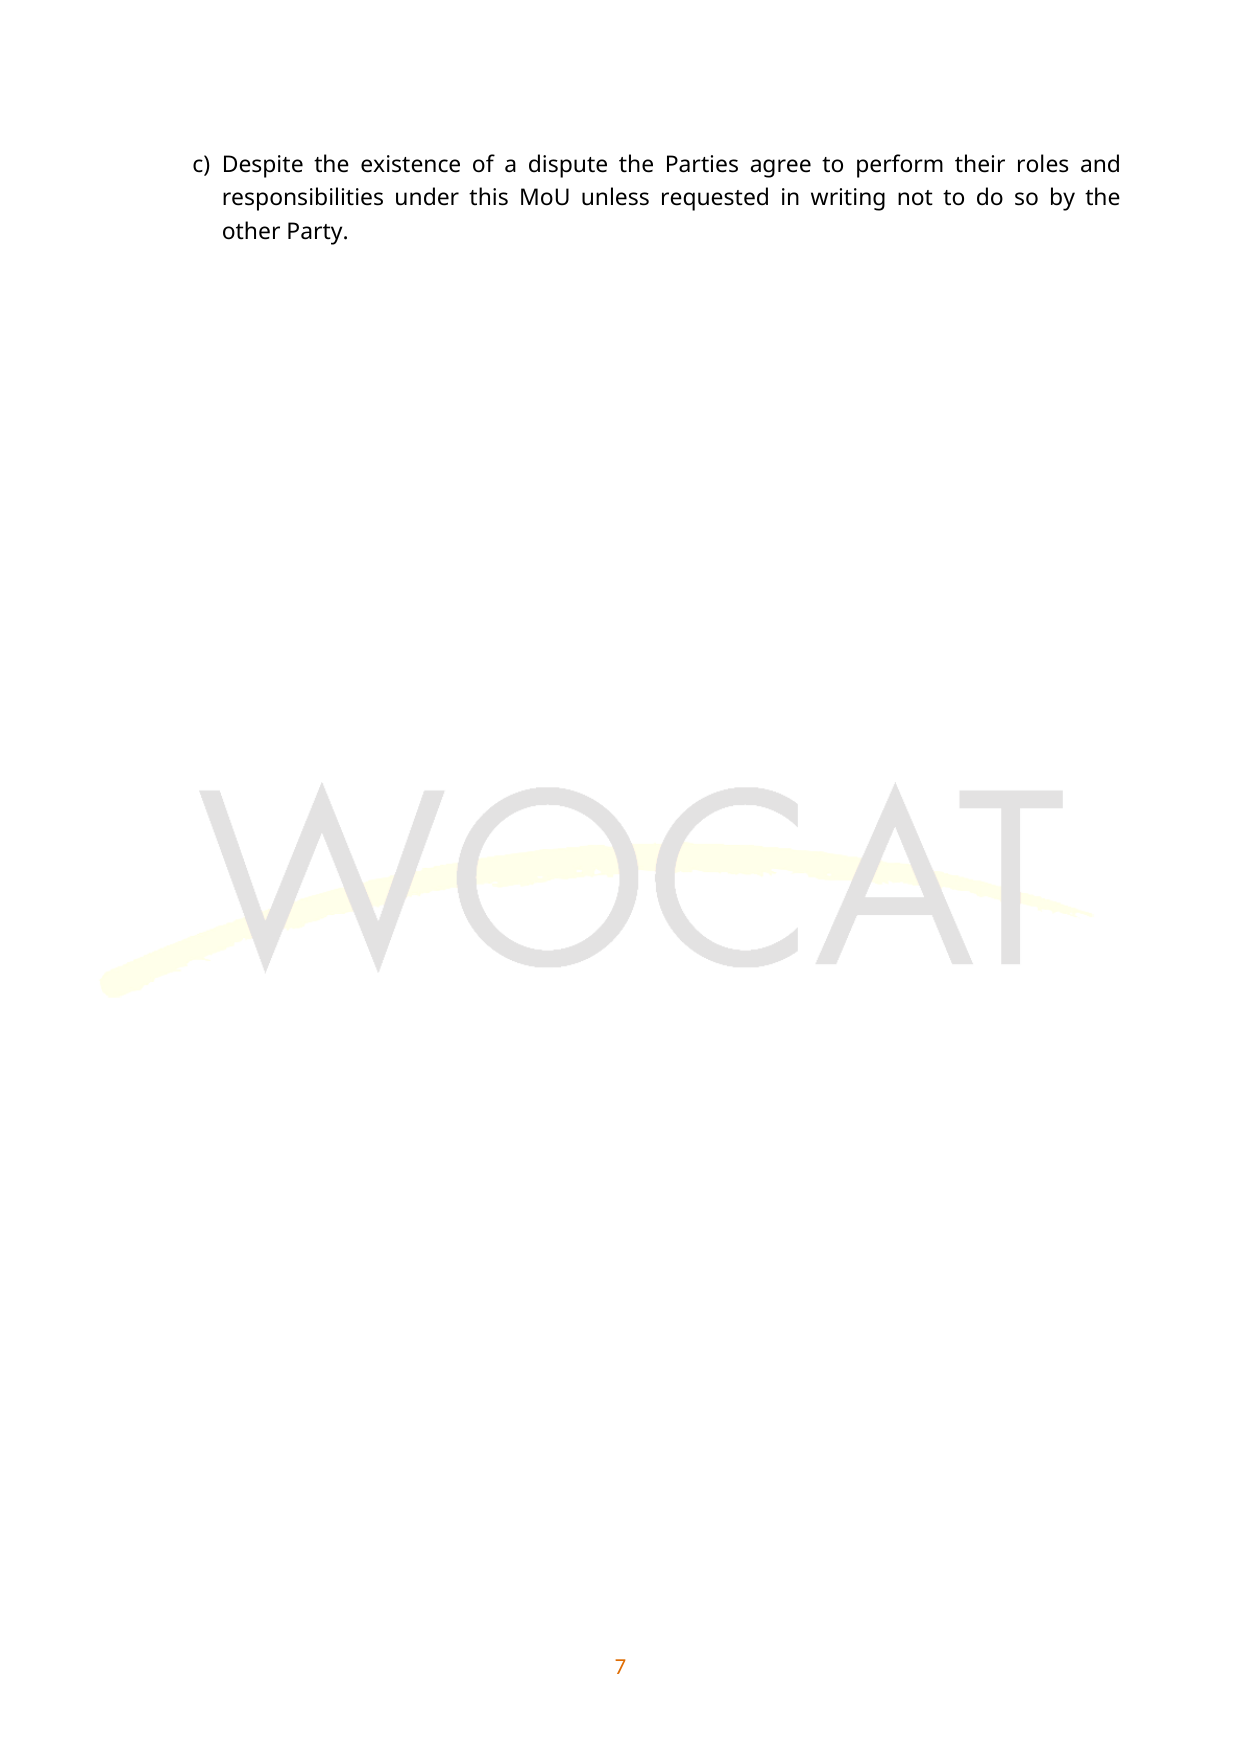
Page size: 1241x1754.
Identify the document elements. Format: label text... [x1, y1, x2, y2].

list Despite the existence of a dispute the Parties agree to perform their roles and responsibilities under this MoU unless requested in writing not to do so by the other Party. [192, 148, 1122, 246]
